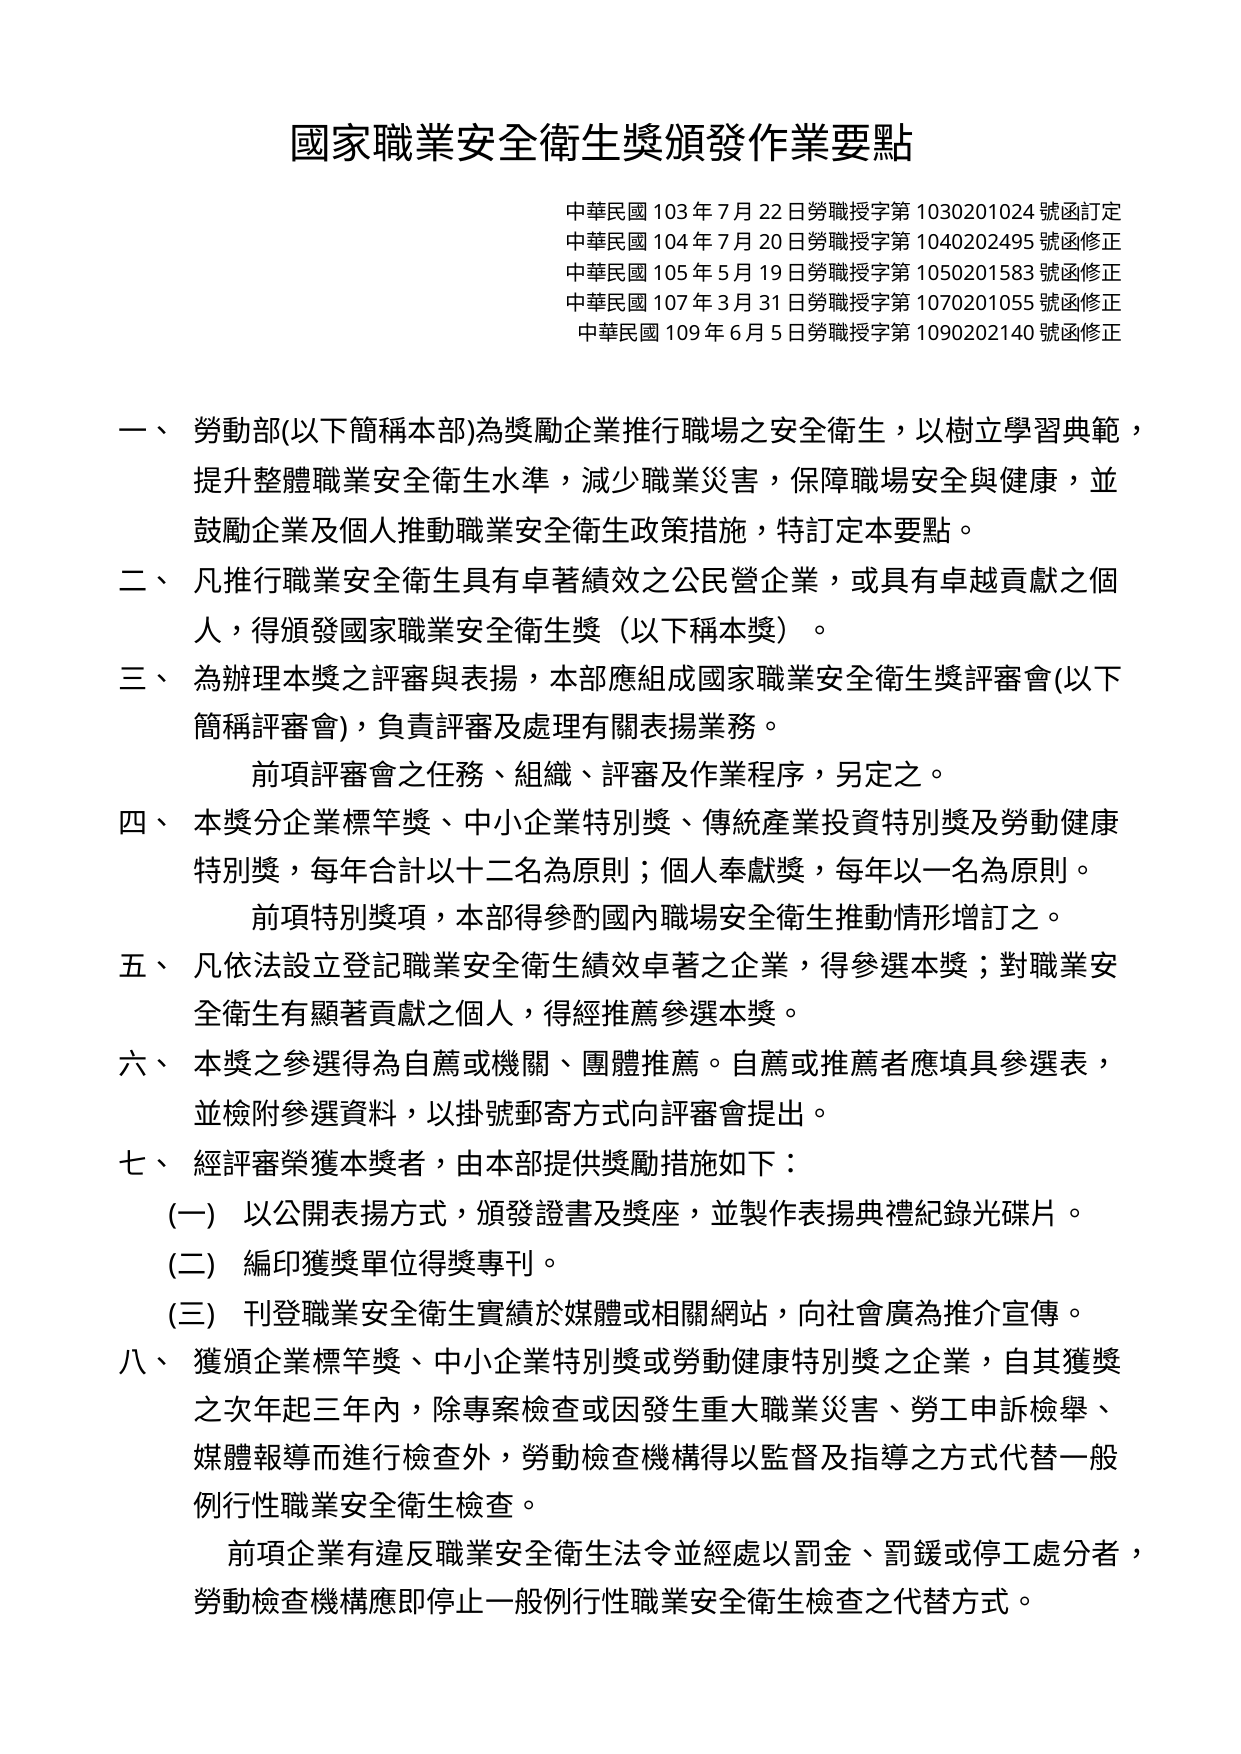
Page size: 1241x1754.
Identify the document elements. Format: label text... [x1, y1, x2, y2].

text 勞職授字第1030201024號函訂定 [118, 195, 1122, 226]
list 刊登職業安全衛生實績於媒體或相關網站，向社會廣為推介宣傳。 [168, 1284, 1122, 1334]
text 國家職業安全衛生獎頒發作業要點 [81, 118, 1122, 168]
text 中華民國104年7月20日勞職授字第1040202495號函修正 [118, 226, 1122, 256]
text 前項企業有違反職業安全衛生法令並經處以罰金、罰鍰或停工處分者，勞動檢查機構應即停止一般例行性職業安全衛生檢查之代替方式。 [193, 1526, 1122, 1622]
text 中華民國107年3月31日勞職授字第1070201055號函修正 [118, 286, 1122, 316]
list 為辦理本獎之評審與表揚，本部應組成國家職業安全衛生獎評審會(以下簡稱評審會)，負責評審及處理有關表揚業務。 [118, 651, 1122, 747]
text 前項特別獎項，本部得參酌國內職場安全衛生推動情形增訂之。 [193, 891, 1122, 938]
text 中華民國109年6月5日勞職授字第1090202140號函修正 [118, 316, 1122, 347]
list 凡推行職業安全衛生具有卓著績效之公民營企業，或具有卓越貢獻之個人，得頒發國家職業安全衛生獎（以下稱本獎）。 [118, 551, 1122, 651]
list 經評審榮獲本獎者，由本部提供獎勵措施如下： [118, 1134, 1122, 1184]
list 凡依法設立登記職業安全衛生績效卓著之企業，得參選本獎；對職業安全衛生有顯著貢獻之個人，得經推薦參選本獎。 [118, 938, 1122, 1034]
list 本獎之參選得為自薦或機關、團體推薦。自薦或推薦者應填具參選表，並檢附參選資料，以掛號郵寄方式向評審會提出。 [118, 1034, 1122, 1134]
list 本獎分企業標竿獎、中小企業特別獎、傳統產業投資特別獎及勞動健康特別獎，每年合計以十二名為原則；個人奉獻獎，每年以一名為原則。 [118, 795, 1122, 891]
list 編印獲獎單位得獎專刊。 [168, 1234, 1122, 1284]
list 以公開表揚方式，頒發證書及獎座，並製作表揚典禮紀錄光碟片。 [168, 1184, 1122, 1234]
text 前項評審會之任務、組織、評審及作業程序，另定之。 [193, 747, 1122, 795]
list 勞動部(以下簡稱本部)為獎勵企業推行職場之安全衛生，以樹立學習典範，提升整體職業安全衛生水準，減少職業災害，保障職場安全與健康，並鼓勵企業及個人推動職業安全衛生政策措施，特訂定本要點。 [118, 401, 1122, 551]
list 獲頒企業標竿獎、中小企業特別獎或勞動健康特別獎之企業，自其獲獎之次年起三年內，除專案檢查或因發生重大職業災害、勞工申訴檢舉、媒體報導而進行檢查外，勞動檢查機構得以監督及指導之方式代替一般例行性職業安全衛生檢查。 [118, 1334, 1122, 1526]
text 中華民國105年5月19日勞職授字第1050201583號函修正 [118, 256, 1122, 286]
